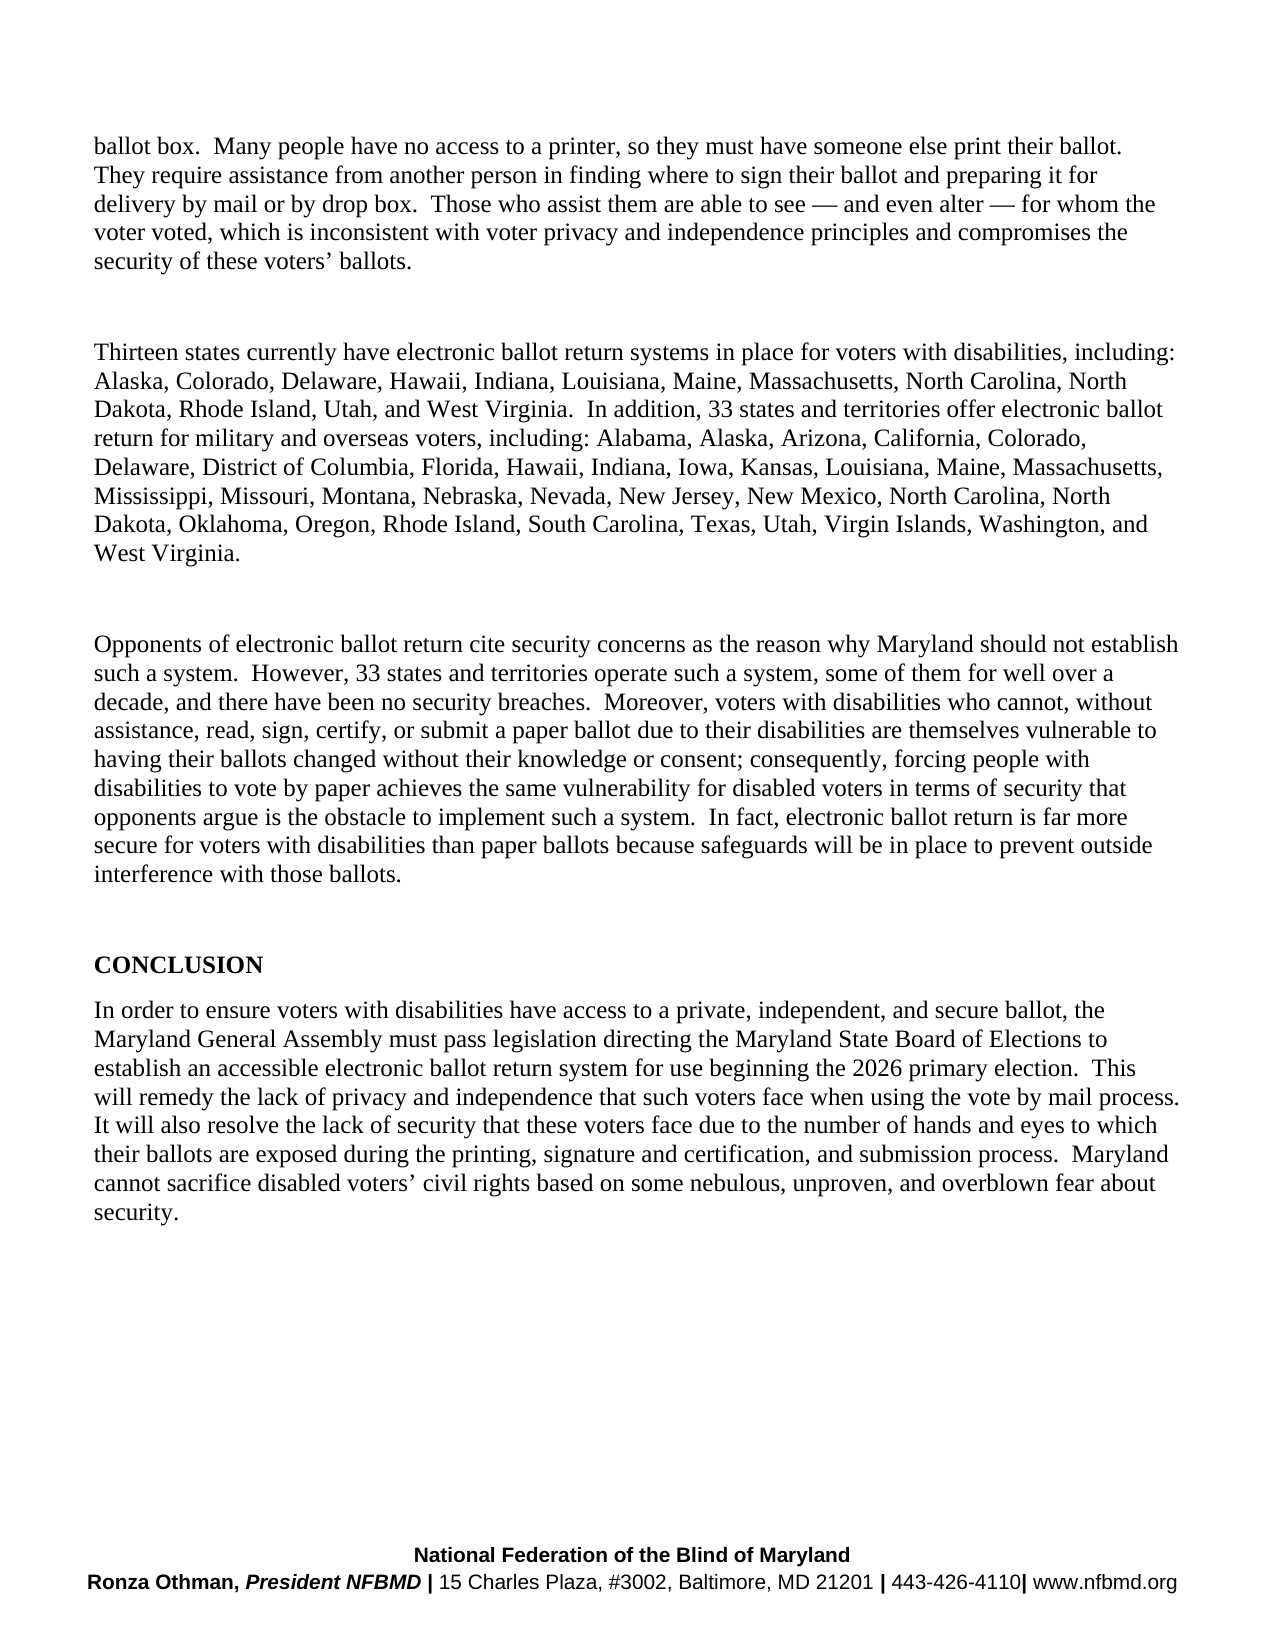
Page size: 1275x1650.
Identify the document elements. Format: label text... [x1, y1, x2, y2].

text CONCLUSION [94, 950, 1181, 979]
text Opponents of electronic ballot return cite security concerns as the reason why Maryland should not establish such a system. However, 33 states and territories operate such a system, some of them for well over a decade, and there have been no security breaches. Moreover, voters with disabilities who cannot, without assistance, read, sign, certify, or submit a paper ballot due to their disabilities are themselves vulnerable to having their ballots changed without their knowledge or consent; consequently, forcing people with disabilities to vote by paper achieves the same vulnerability for disabled voters in terms of security that opponents argue is the obstacle to implement such a system. In fact, electronic ballot return is far more secure for voters with disabilities than paper ballots because safeguards will be in place to prevent outside interference with those ballots. [94, 629, 1181, 888]
text Thirteen states currently have electronic ballot return systems in place for voters with disabilities, including: Alaska, Colorado, Delaware, Hawaii, Indiana, Louisiana, Maine, Massachusetts, North Carolina, North Dakota, Rhode Island, Utah, and West Virginia. In addition, 33 states and territories offer electronic ballot return for military and overseas voters, including: Alabama, Alaska, Arizona, California, Colorado, Delaware, District of Columbia, Florida, Hawaii, Indiana, Iowa, Kansas, Louisiana, Maine, Massachusetts, Mississippi, Missouri, Montana, Nebraska, Nevada, New Jersey, New Mexico, North Carolina, North Dakota, Oklahoma, Oregon, Rhode Island, South Carolina, Texas, Utah, Virgin Islands, Washington, and West Virginia. [94, 337, 1181, 567]
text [94, 131, 1181, 275]
text In order to ensure voters with disabilities have access to a private, independent, and secure ballot, the Maryland General Assembly must pass legislation directing the Maryland State Board of Elections to establish an accessible electronic ballot return system for use beginning the 2026 primary election. This will remedy the lack of privacy and independence that such voters face when using the vote by mail process. It will also resolve the lack of security that these voters face due to the number of hands and eyes to which their ballots are exposed during the printing, signature and certification, and submission process. Maryland cannot sacrifice disabled voters’ civil rights based on some nebulous, unproven, and overblown fear about security. [94, 995, 1181, 1225]
